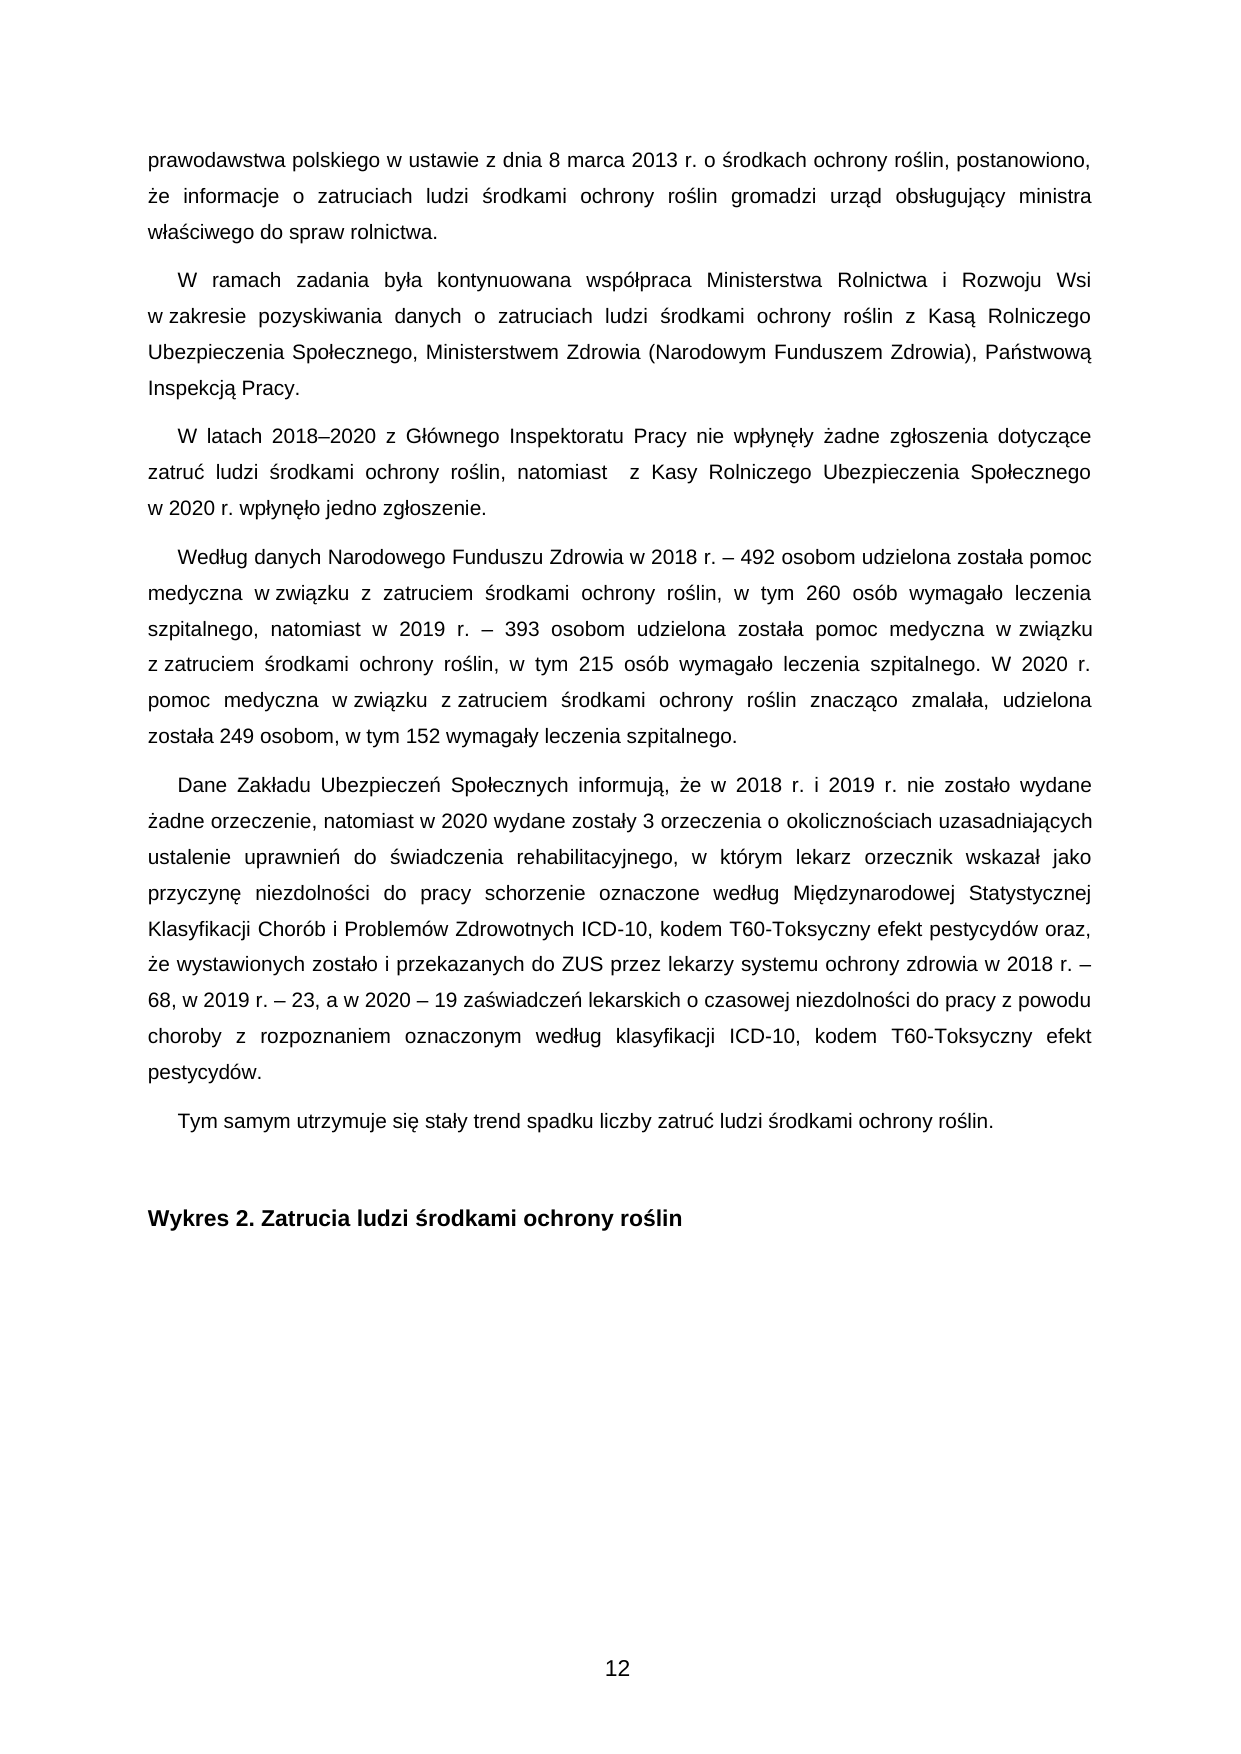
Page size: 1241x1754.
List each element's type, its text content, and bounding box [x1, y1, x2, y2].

text Tym samym utrzymuje się stały trend spadku liczby zatruć ludzi środkami ochrony roślin. [148, 1108, 1093, 1132]
text W latach 2018–2020 z Głównego Inspektoratu Pracy nie wpłynęły żadne zgłoszenia dotyczące zatruć ludzi środkami ochrony roślin, natomiast z Kasy Rolniczego Ubezpieczenia Społecznego w 2020 r. wpłynęło jedno zgłoszenie. [148, 424, 1093, 520]
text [148, 148, 1093, 243]
text Wykres 2. Zatrucia ludzi środkami ochrony roślin [148, 1205, 1093, 1232]
text W ramach zadania była kontynuowana współpraca Ministerstwa Rolnictwa i Rozwoju Wsi w zakresie pozyskiwania danych o zatruciach ludzi środkami ochrony roślin z Kasą Rolniczego Ubezpieczenia Społecznego, Ministerstwem Zdrowia (Narodowym Funduszem Zdrowia), Państwową Inspekcją Pracy. [148, 268, 1093, 400]
text Dane Zakładu Ubezpieczeń Społecznych informują, że w 2018 r. i 2019 r. nie zostało wydane żadne orzeczenie, natomiast w 2020 wydane zostały 3 orzeczenia o okolicznościach uzasadniających ustalenie uprawnień do świadczenia rehabilitacyjnego, w którym lekarz orzecznik wskazał jako przyczynę niezdolności do pracy schorzenie oznaczone według Międzynarodowej Statystycznej Klasyfikacji Chorób i Problemów Zdrowotnych ICD-10, kodem T60-Toksyczny efekt pestycydów oraz, że wystawionych zostało i przekazanych do ZUS przez lekarzy systemu ochrony zdrowia w 2018 r. – 68, w 2019 r. – 23, a w 2020 – 19 zaświadczeń lekarskich o czasowej niezdolności do pracy z powodu choroby z rozpoznaniem oznaczonym według klasyfikacji ICD-10, kodem T60-Toksyczny efekt pestycydów. [148, 773, 1093, 1084]
text Według danych Narodowego Funduszu Zdrowia w 2018 r. – 492 osobom udzielona została pomoc medyczna w związku z zatruciem środkami ochrony roślin, w tym 260 osób wymagało leczenia szpitalnego, natomiast w 2019 r. – 393 osobom udzielona została pomoc medyczna w związku z zatruciem środkami ochrony roślin, w tym 215 osób wymagało leczenia szpitalnego. W 2020 r. pomoc medyczna w związku z zatruciem środkami ochrony roślin znacząco zmalała, udzielona została 249 osobom, w tym 152 wymagały leczenia szpitalnego. [148, 544, 1093, 748]
